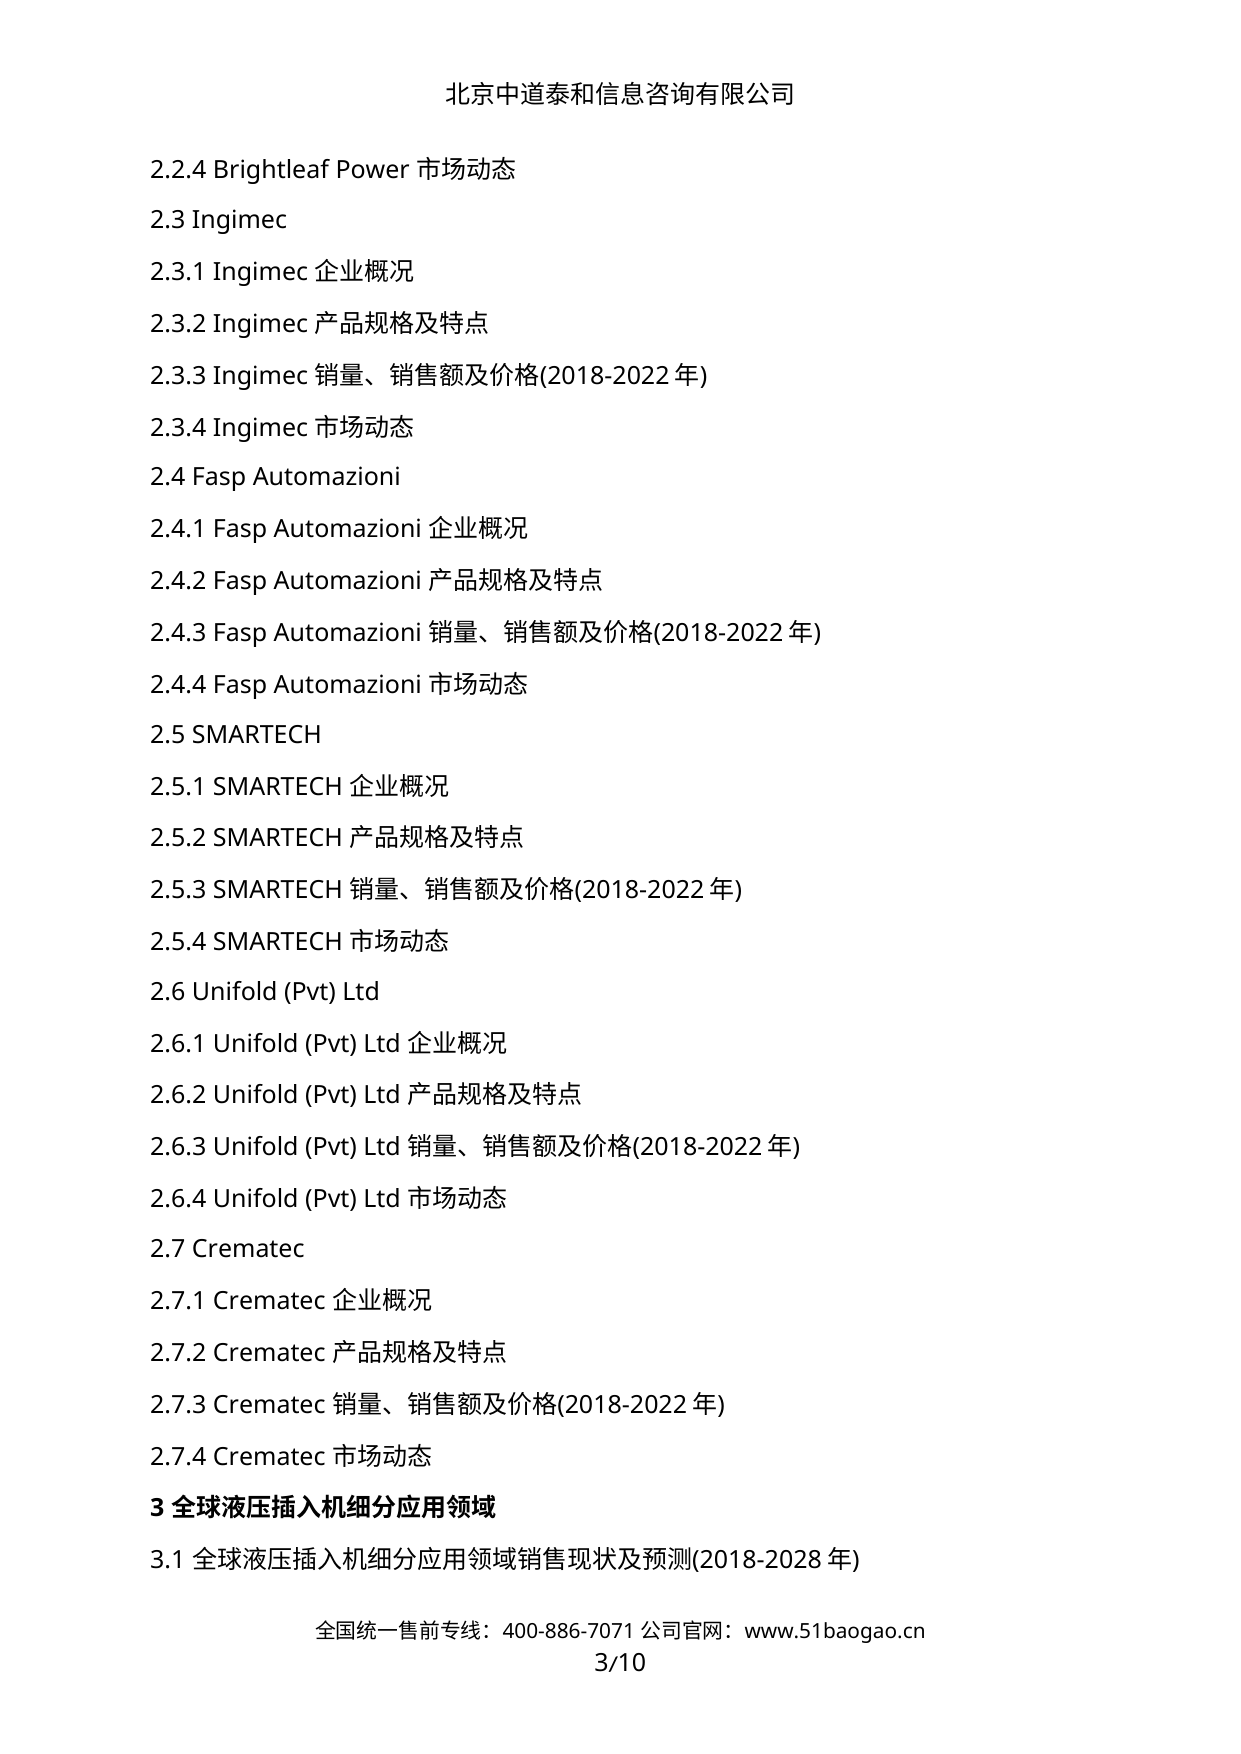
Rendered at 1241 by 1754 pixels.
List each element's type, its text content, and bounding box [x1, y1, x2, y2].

text 2.6 Unifold (Pvt) Ltd [150, 973, 1090, 1007]
text 2.4.1 Fasp Automazioni 企业概况 [150, 509, 1090, 545]
text 3 全球液压插入机细分应用领域 [150, 1488, 1090, 1524]
text 2.4.3 Fasp Automazioni 销量、销售额及价格(2018-2022年) [150, 612, 1090, 649]
text 2.7 Crematec [150, 1231, 1090, 1265]
text 2.6.4 Unifold (Pvt) Ltd 市场动态 [150, 1179, 1090, 1215]
text 2.5.1 SMARTECH 企业概况 [150, 766, 1090, 802]
text 2.5.4 SMARTECH 市场动态 [150, 922, 1090, 958]
text 2.4.2 Fasp Automazioni 产品规格及特点 [150, 561, 1090, 597]
text 2.7.2 Crematec 产品规格及特点 [150, 1332, 1090, 1368]
text 2.5 SMARTECH [150, 716, 1090, 750]
text 3.1 全球液压插入机细分应用领域销售现状及预测(2018-2028年) [150, 1540, 1090, 1576]
text 2.5.2 SMARTECH 产品规格及特点 [150, 818, 1090, 854]
text 2.6.3 Unifold (Pvt) Ltd 销量、销售额及价格(2018-2022年) [150, 1127, 1090, 1163]
text 2.7.1 Crematec 企业概况 [150, 1280, 1090, 1317]
text 2.3.3 Ingimec 销量、销售额及价格(2018-2022年) [150, 355, 1090, 392]
text 2.7.3 Crematec 销量、销售额及价格(2018-2022年) [150, 1384, 1090, 1420]
text 2.3.4 Ingimec 市场动态 [150, 407, 1090, 443]
text 2.3 Ingimec [150, 202, 1090, 236]
text 2.5.3 SMARTECH 销量、销售额及价格(2018-2022年) [150, 870, 1090, 906]
text 2.4.4 Fasp Automazioni 市场动态 [150, 664, 1090, 701]
text 2.6.1 Unifold (Pvt) Ltd 企业概况 [150, 1023, 1090, 1059]
text 2.7.4 Crematec 市场动态 [150, 1436, 1090, 1472]
text 2.3.1 Ingimec 企业概况 [150, 252, 1090, 288]
text 2.6.2 Unifold (Pvt) Ltd 产品规格及特点 [150, 1075, 1090, 1111]
text 2.3.2 Ingimec 产品规格及特点 [150, 303, 1090, 340]
text 2.4 Fasp Automazioni [150, 459, 1090, 493]
text 2.2.4 Brightleaf Power 市场动态 [150, 150, 1090, 186]
